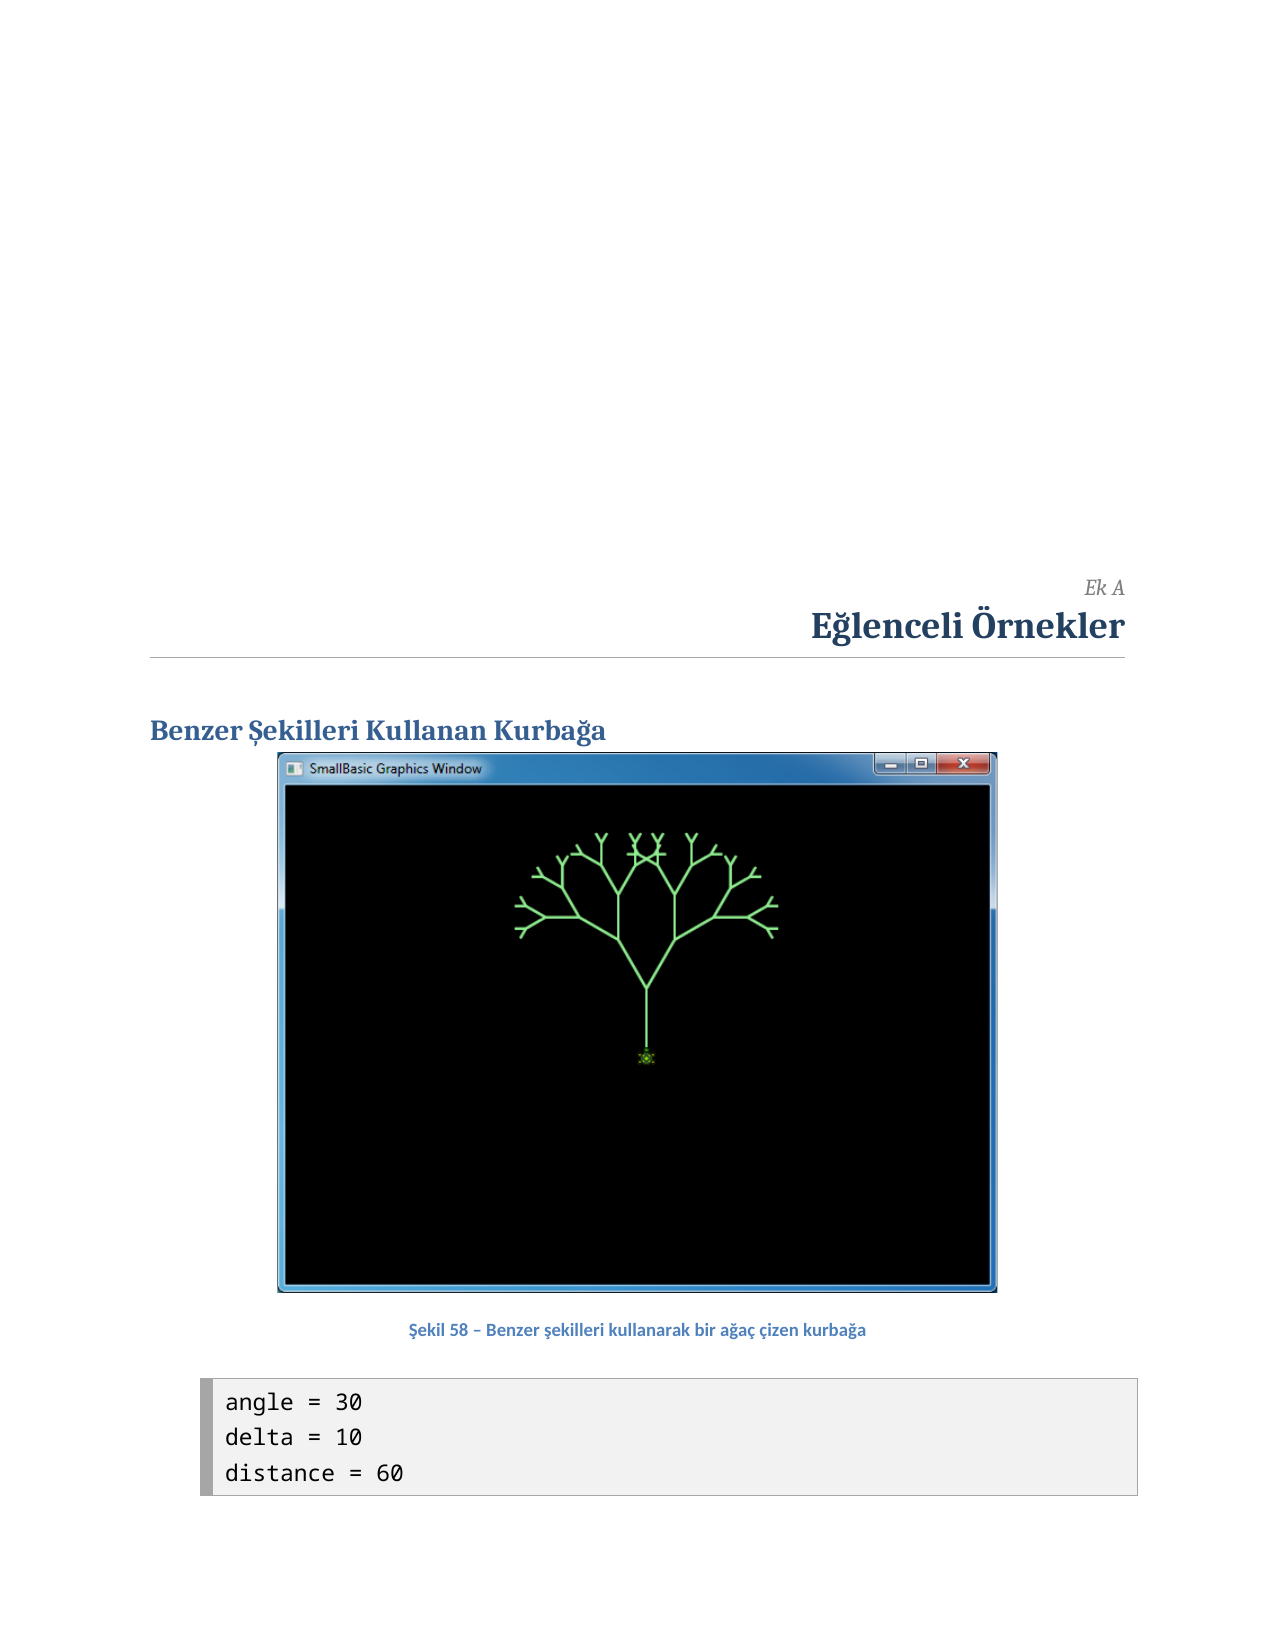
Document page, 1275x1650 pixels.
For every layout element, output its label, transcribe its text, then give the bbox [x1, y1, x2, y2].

title Eğlenceli Örnekler [150, 605, 1125, 657]
text angle = 30 [213, 1379, 1137, 1414]
picture [277, 752, 998, 1293]
text distance = 60 [213, 1450, 1137, 1495]
text Şekil 58 – Benzer şekilleri kullanarak bir ağaç çizen kurbağa [150, 1318, 1125, 1341]
text delta = 10 [213, 1414, 1137, 1450]
subtitle Benzer Şekilleri Kullanan Kurbağa [150, 714, 1125, 748]
text Ek A [150, 575, 1125, 601]
